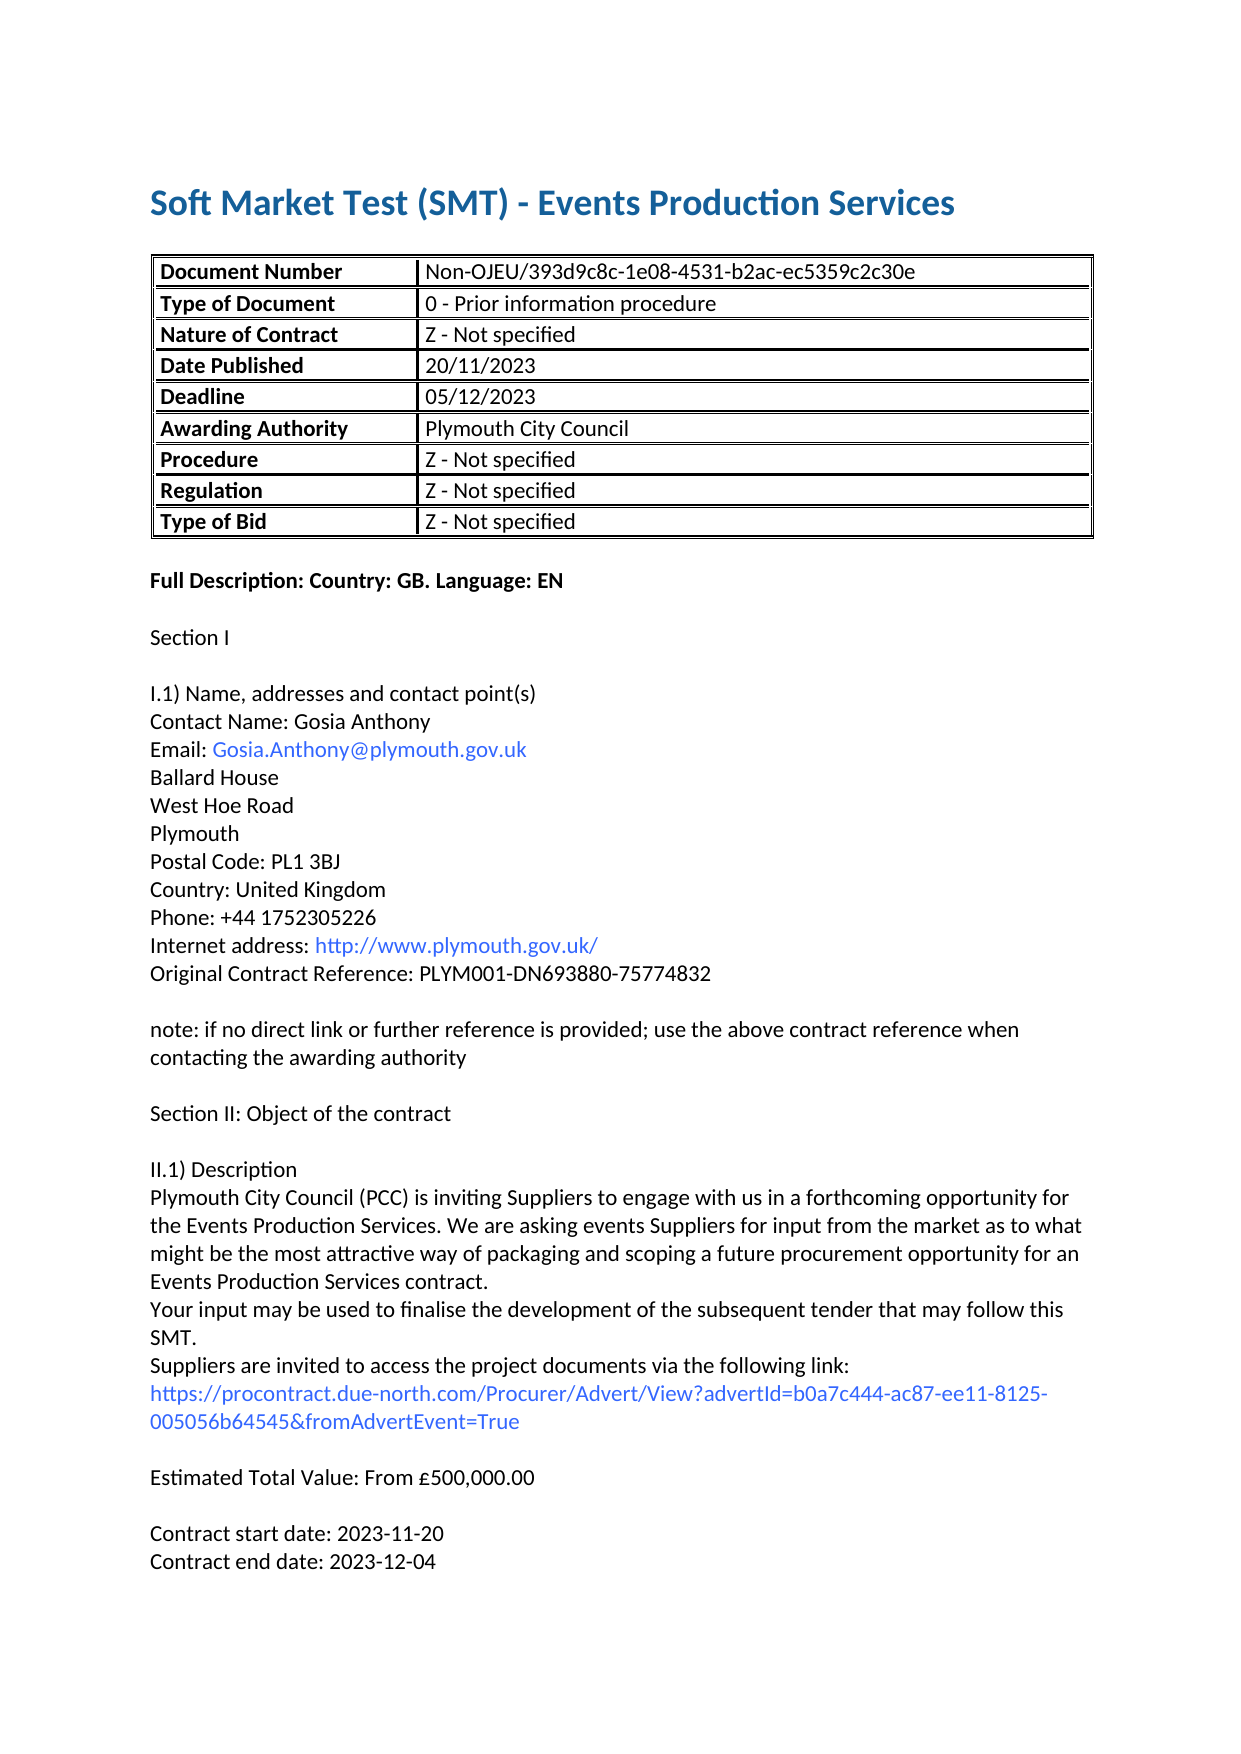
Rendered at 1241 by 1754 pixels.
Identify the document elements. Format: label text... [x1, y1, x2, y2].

table_cell Z - Not specified [419, 473, 1092, 504]
table_cell Type of Bid [154, 504, 417, 535]
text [150, 539, 1090, 1603]
table_cell Type of Document [154, 285, 416, 317]
table_cell 20/11/2023 [419, 348, 1092, 379]
table_cell Procedure [152, 442, 417, 473]
table_cell Plymouth City Council [419, 410, 1091, 442]
table_cell Z - Not specified [417, 504, 1091, 535]
table_cell 05/12/2023 [419, 379, 1091, 410]
table_cell 0 - Prior information procedure [419, 285, 1091, 317]
table_header Non-OJEU/393d9c8c-1e08-4531-b2ac-ec5359c2c30e [417, 258, 1091, 285]
table_cell Awarding Authority [154, 410, 416, 442]
table_cell Regulation [152, 473, 416, 504]
table_cell Z - Not specified [417, 442, 1092, 473]
subtitle Soft Market Test (SMT) - Events Production Services [150, 179, 1090, 225]
table_header Document Number [154, 258, 417, 285]
table_cell Deadline [154, 379, 416, 410]
table_cell Z - Not specified [417, 317, 1092, 348]
table_cell Nature of Contract [152, 317, 417, 348]
table_cell Date Published [152, 348, 416, 379]
